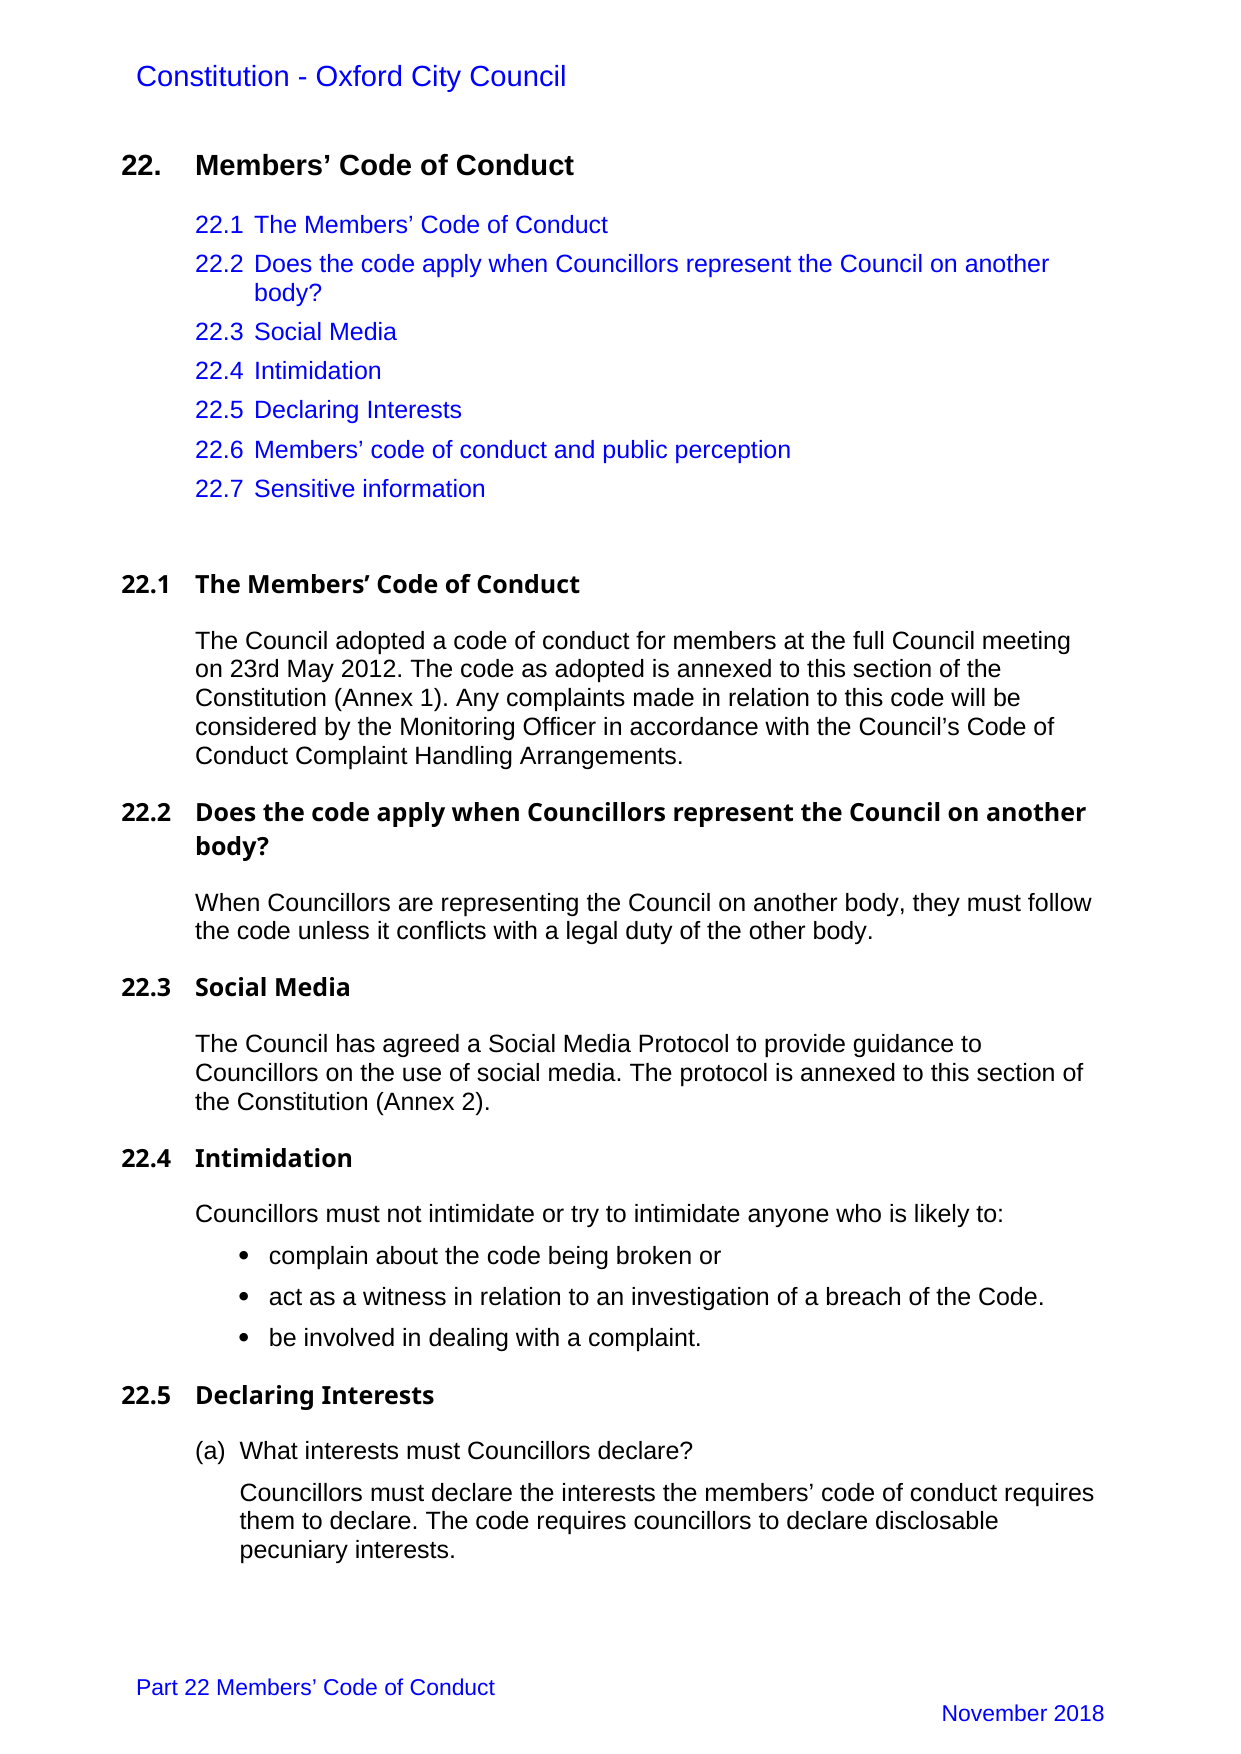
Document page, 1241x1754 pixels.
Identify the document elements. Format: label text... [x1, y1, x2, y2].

text complain about the code being broken or [239, 1241, 1104, 1269]
subtitle Intimidation [121, 1140, 1104, 1174]
subtitle Social Media [121, 970, 1104, 1004]
text 22.7 Sensitive information [195, 474, 1104, 502]
subtitle Does the code apply when Councillors represent the Council on another body? [121, 794, 1104, 863]
text 22.6 Members’ code of conduct and public perception [195, 434, 1104, 463]
text be involved in dealing with a complaint. [239, 1323, 1104, 1352]
text The Council has agreed a Social Media Protocol to provide guidance to Councillors on the use of social media. The protocol is annexed to this section of the Constitution (Annex 2). [195, 1029, 1104, 1115]
subtitle 22. Members’ Code of Conduct [121, 148, 1104, 181]
text 22.3 Social Media [195, 317, 1104, 346]
text Councillors must not intimidate or try to intimidate anyone who is likely to: [195, 1199, 1104, 1228]
text act as a witness in relation to an investigation of a breach of the Code. [239, 1282, 1104, 1311]
subtitle The Members’ Code of Conduct [121, 567, 1104, 601]
text 22.1 The Members’ Code of Conduct [195, 210, 1104, 239]
text When Councillors are representing the Council on another body, they must follow the code unless it conflicts with a legal duty of the other body. [195, 888, 1104, 945]
text 22.4 Intimidation [195, 356, 1104, 385]
list Councillors must declare the interests the members’ code of conduct requires them to declare. The code requires councillors to declare disclosable pecuniary interests. [239, 1478, 1104, 1564]
text 22.2 Does the code apply when Councillors represent the Council on another body? [195, 249, 1104, 307]
subtitle What interests must Councillors declare? [195, 1436, 1104, 1465]
text The Council adopted a code of conduct for members at the full Council meeting on 23rd May 2012. The code as adopted is annexed to this section of the Constitution (Annex 1). Any complaints made in relation to this code will be considered by the Monitoring Officer in accordance with the Council’s Code of Conduct Complaint Handling Arrangements. [195, 626, 1104, 769]
text 22.5 Declaring Interests [195, 395, 1104, 424]
subtitle Declaring Interests [121, 1377, 1104, 1411]
